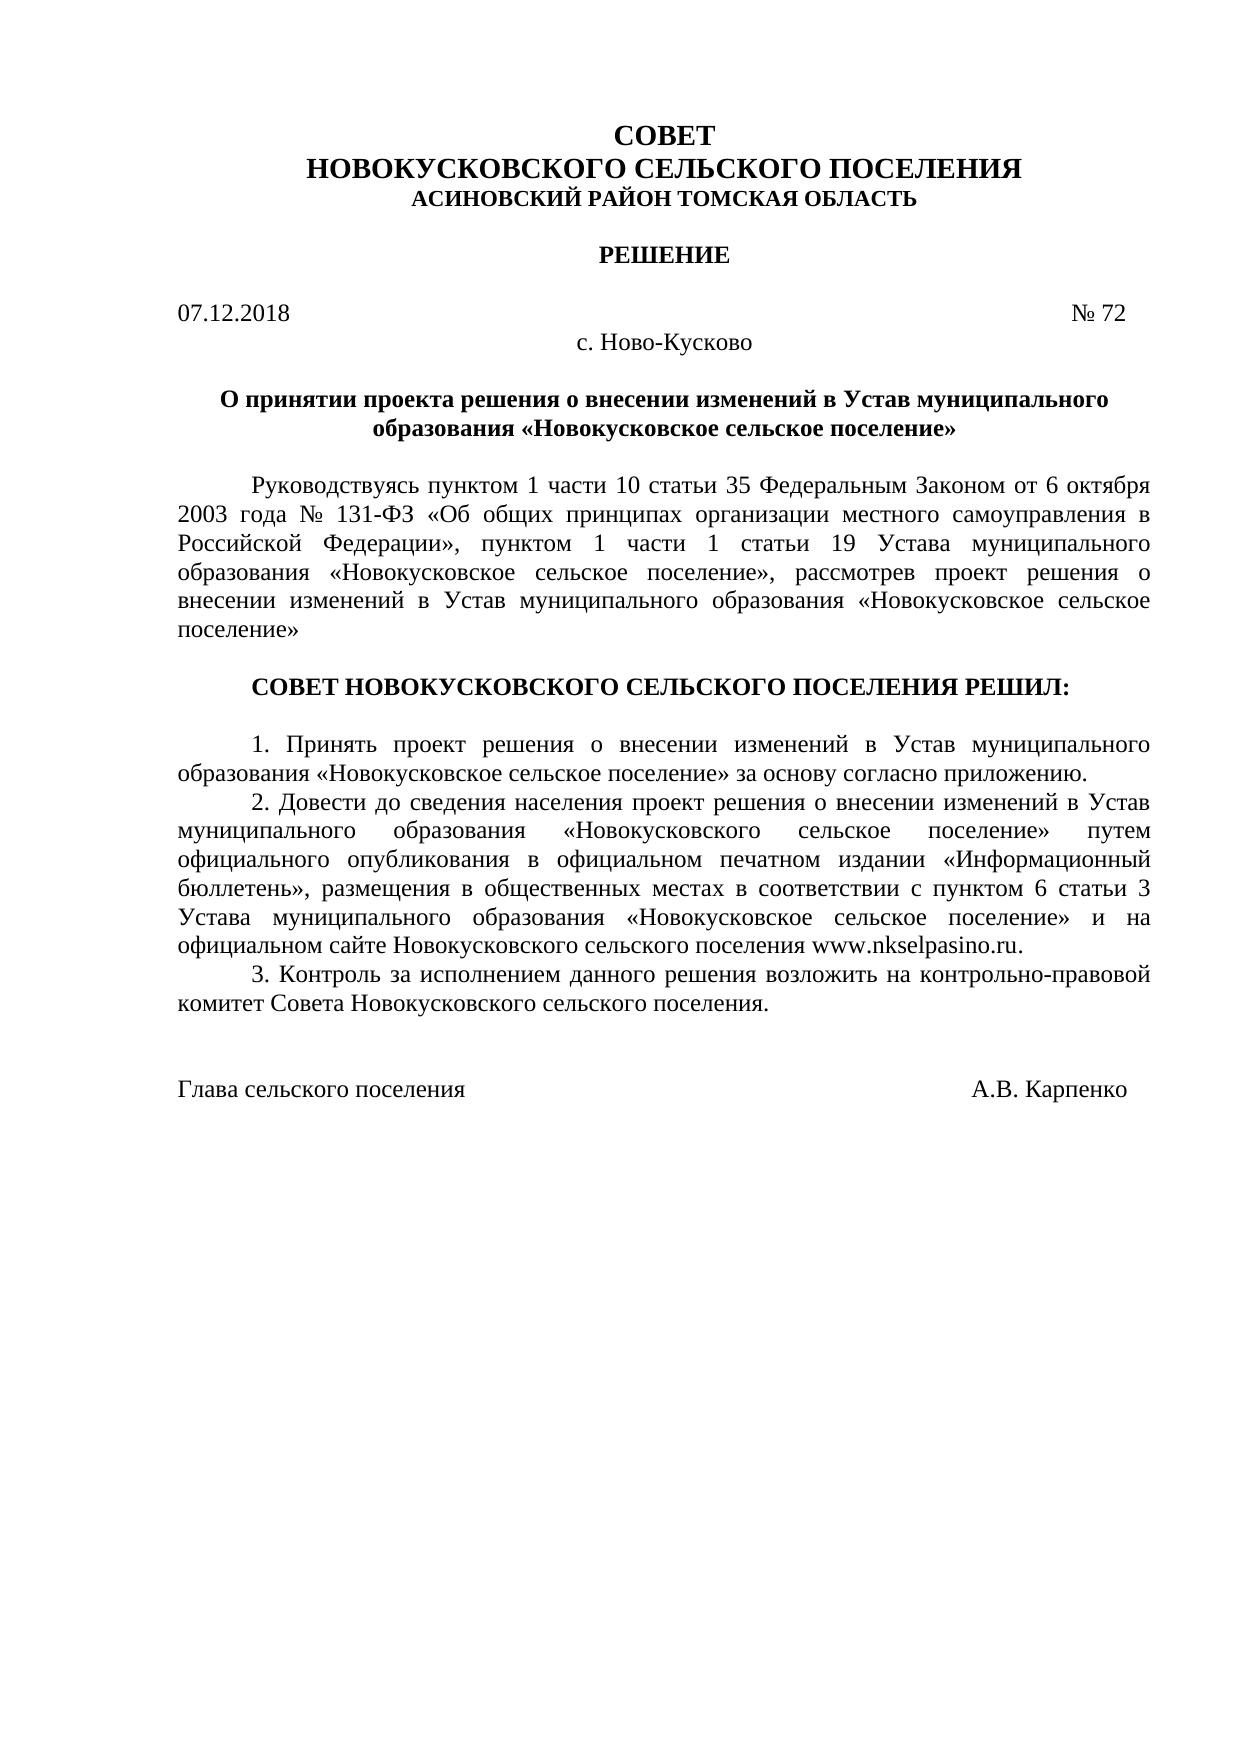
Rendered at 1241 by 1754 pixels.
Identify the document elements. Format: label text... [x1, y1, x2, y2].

text АСИНОВСКИЙ РАЙОН ТОМСКАЯ ОБЛАСТЬ [177, 185, 1152, 212]
text 1. Принять проект решения о внесении изменений в Устав муниципального образования «Новокусковское сельское поселение» за основу согласно приложению. [177, 729, 1152, 787]
text Руководствуясь пунктом 1 части 10 статьи 35 Федеральным Законом от 6 октября 2003 года № 131-ФЗ «Об общих принципах организации местного самоуправления в Российской Федерации», пунктом 1 части 1 статьи 19 Устава муниципального образования «Новокусковское сельское поселение», рассмотрев проект решения о внесении изменений в Устав муниципального образования «Новокусковское сельское поселение» [177, 470, 1152, 643]
text Глава сельского поселения А.В. Карпенко [177, 1074, 1152, 1103]
text с. Ново-Кусково [177, 327, 1152, 355]
text НОВОКУСКОВСКОГО СЕЛЬСКОГО ПОСЕЛЕНИЯ [177, 152, 1152, 185]
text 3. Контроль за исполнением данного решения возложить на контрольно-правовой комитет Совета Новокусковского сельского поселения. [177, 959, 1152, 1017]
text 2. Довести до сведения населения проект решения о внесении изменений в Устав муниципального образования «Новокусковского сельское поселение» путем официального опубликования в официальном печатном издании «Информационный бюллетень», размещения в общественных местах в соответствии с пунктом 6 статьи 3 Устава муниципального образования «Новокусковское сельское поселение» и на официальном сайте Новокусковского сельского поселения www.nkselpasino.ru. [177, 787, 1152, 959]
text О принятии проекта решения о внесении изменений в Устав муниципального [177, 384, 1152, 413]
text РЕШЕНИЕ [177, 240, 1152, 269]
text СОВЕТ [177, 118, 1152, 152]
text СОВЕТ НОВОКУСКОВСКОГО СЕЛЬСКОГО ПОСЕЛЕНИЯ РЕШИЛ: [177, 672, 1152, 700]
text образования «Новокусковское сельское поселение» [177, 413, 1152, 442]
text 07.12.2018 № 72 [177, 298, 1152, 327]
